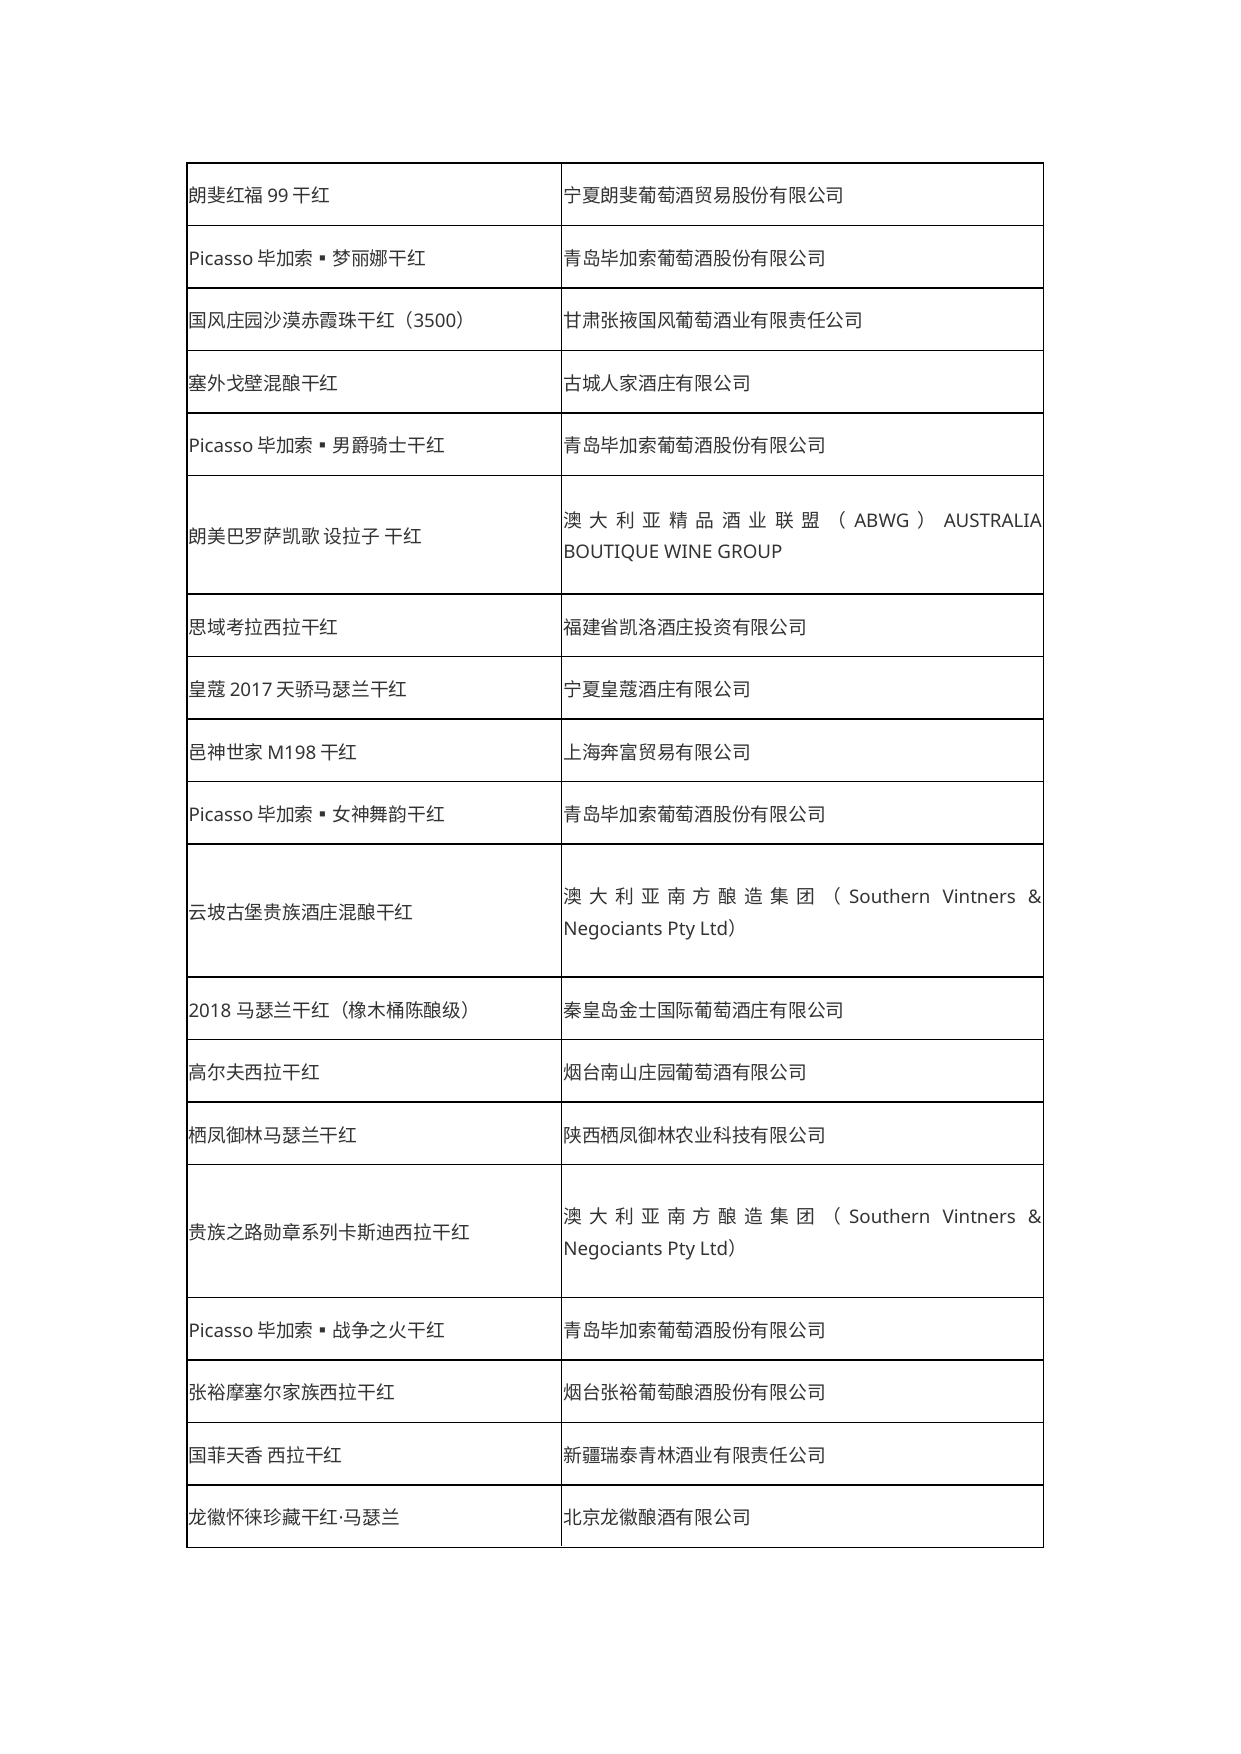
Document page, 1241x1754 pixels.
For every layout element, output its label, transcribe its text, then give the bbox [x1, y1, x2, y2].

table_cell 北京龙徽酿酒有限公司 [562, 1486, 1043, 1546]
table_cell 栖凤御林马瑟兰干红 [188, 1103, 561, 1163]
table_cell 青岛毕加索葡萄酒股份有限公司 [562, 414, 1043, 474]
table_cell Picasso毕加索▪战争之火干红 [188, 1298, 561, 1359]
table_cell 朗斐红福99干红 [188, 164, 561, 224]
table_cell 陕西栖凤御林农业科技有限公司 [562, 1103, 1043, 1163]
table_cell 上海奔富贸易有限公司 [562, 720, 1043, 781]
table_cell 贵族之路勋章系列卡斯迪西拉干红 [188, 1165, 561, 1296]
table_cell Picasso毕加索▪梦丽娜干红 [188, 226, 561, 287]
table_cell 澳大利亚南方酿造集团（Southern Vintners & Negociants Pty Ltd） [562, 1165, 1043, 1296]
table_cell 皇蔻2017天骄马瑟兰干红 [188, 657, 561, 718]
table_cell Picasso毕加索▪男爵骑士干红 [188, 414, 561, 474]
table_cell 国菲天香 西拉干红 [188, 1423, 561, 1484]
table_cell 2018 马瑟兰干红（橡木桶陈酿级） [188, 978, 561, 1038]
table_cell 烟台南山庄园葡萄酒有限公司 [562, 1040, 1043, 1101]
table_cell 邑神世家M198干红 [188, 720, 561, 781]
table_cell 烟台张裕葡萄酿酒股份有限公司 [562, 1361, 1043, 1421]
table_cell 古城人家酒庄有限公司 [562, 351, 1043, 412]
table_cell 青岛毕加索葡萄酒股份有限公司 [562, 782, 1043, 843]
table_cell 塞外戈壁混酿干红 [188, 351, 561, 412]
table_cell 云坡古堡贵族酒庄混酿干红 [188, 845, 561, 976]
table_cell 思域考拉西拉干红 [188, 595, 561, 656]
table_cell 新疆瑞泰青林酒业有限责任公司 [562, 1423, 1043, 1484]
table_cell 福建省凯洛酒庄投资有限公司 [562, 595, 1043, 656]
table_cell 高尔夫西拉干红 [188, 1040, 561, 1101]
table_cell 宁夏朗斐葡萄酒贸易股份有限公司 [562, 164, 1043, 224]
table_cell 甘肃张掖国风葡萄酒业有限责任公司 [562, 289, 1043, 349]
table_cell 龙徽怀徕珍藏干红·马瑟兰 [188, 1486, 561, 1546]
table_cell 澳大利亚南方酿造集团（Southern Vintners & Negociants Pty Ltd） [562, 845, 1043, 976]
table_cell Picasso毕加索▪女神舞韵干红 [188, 782, 561, 843]
table_cell 国风庄园沙漠赤霞珠干红（3500） [188, 289, 561, 349]
table_cell 澳大利亚精品酒业联盟（ABWG）AUSTRALIA BOUTIQUE WINE GROUP [562, 476, 1043, 593]
table_cell 宁夏皇蔻酒庄有限公司 [562, 657, 1043, 718]
table_cell 秦皇岛金士国际葡萄酒庄有限公司 [562, 978, 1043, 1038]
table_cell 张裕摩塞尔家族西拉干红 [188, 1361, 561, 1421]
table_cell 朗美巴罗萨凯歌 设拉子 干红 [188, 476, 561, 593]
table_cell 青岛毕加索葡萄酒股份有限公司 [562, 1298, 1043, 1359]
table_cell 青岛毕加索葡萄酒股份有限公司 [562, 226, 1043, 287]
